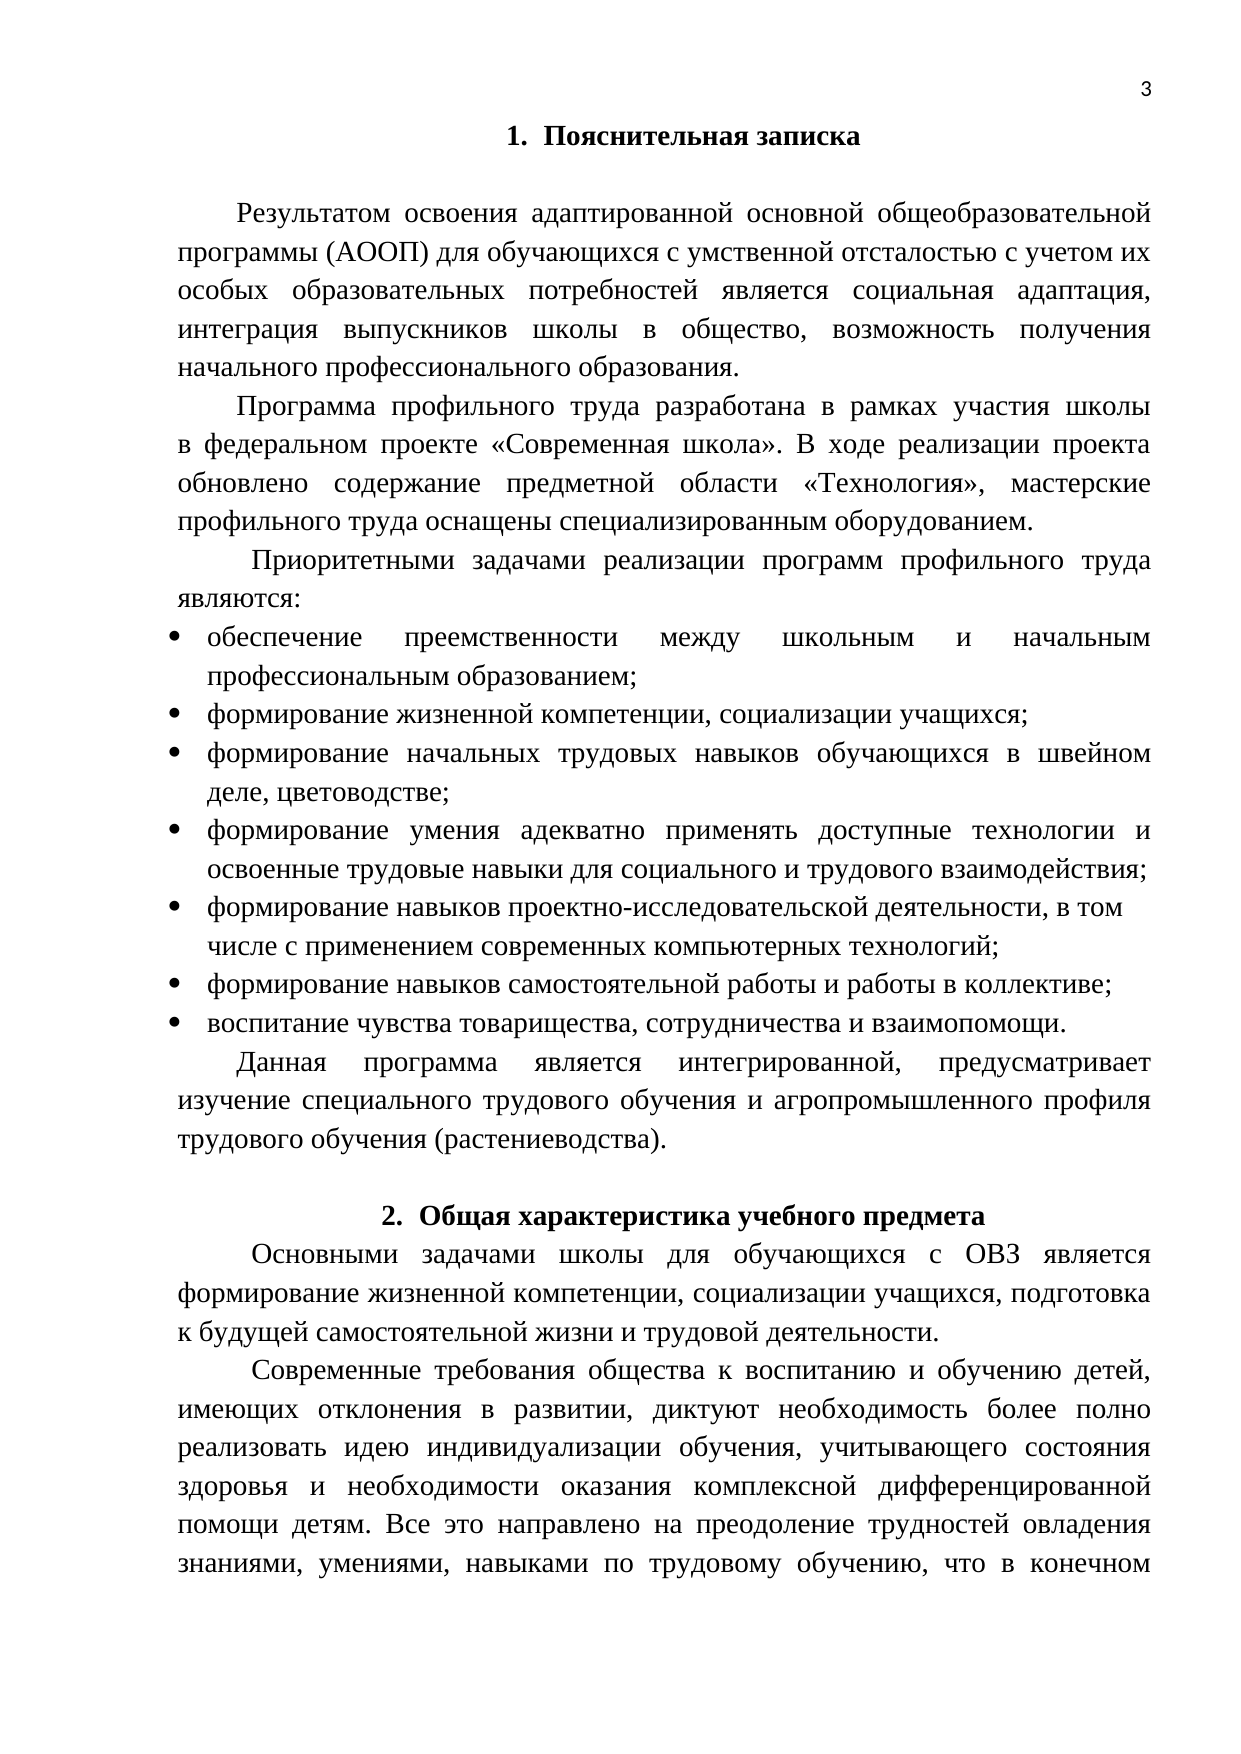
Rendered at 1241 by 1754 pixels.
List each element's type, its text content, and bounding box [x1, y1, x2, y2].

list формирование навыков самостоятельной работы и работы в коллективе; [169, 967, 1152, 1000]
list формирование навыков проектно-исследовательской деятельности, в том числе с применением современных компьютерных технологий; [169, 889, 1152, 962]
text Результатом освоения адаптированной основной общеобразовательной программы (АООП) для обучающихся с умственной отсталостью с учетом их особых образовательных потребностей является социальная адаптация, интеграция выпускников школы в общество, возможность получения начального профессионального образования. [177, 195, 1152, 383]
text Основными задачами школы для обучающихся с ОВЗ является формирование жизненной компетенции, социализации учащихся, подготовка к будущей самостоятельной жизни и трудовой деятельности. [177, 1237, 1152, 1347]
list формирование начальных трудовых навыков обучающихся в швейном деле, цветоводстве; [169, 735, 1152, 807]
text Данная программа является интегрированной, предусматривает изучение специального трудового обучения и агропромышленного профиля трудового обучения (растениеводства). [177, 1044, 1152, 1154]
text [177, 1352, 1152, 1578]
list формирование жизненной компетенции, социализации учащихся; [169, 696, 1152, 730]
text Программа профильного труда разработана в рамках участия школы в федеральном проекте «Современная школа». В ходе реализации проекта обновлено содержание предметной области «Технология», мастерские профильного труда оснащены специализированным оборудованием. [177, 388, 1152, 537]
text Приоритетными задачами реализации программ профильного труда являются: [177, 542, 1152, 614]
list Пояснительная записка [215, 118, 1152, 152]
list воспитание чувства товарищества, сотрудничества и взаимопомощи. [169, 1005, 1152, 1039]
list обеспечение преемственности между школьным и начальным профессиональным образованием; [169, 619, 1152, 691]
list Общая характеристика учебного предмета [215, 1198, 1152, 1232]
list формирование умения адекватно применять доступные технологии и освоенные трудовые навыки для социального и трудового взаимодействия; [169, 812, 1152, 884]
